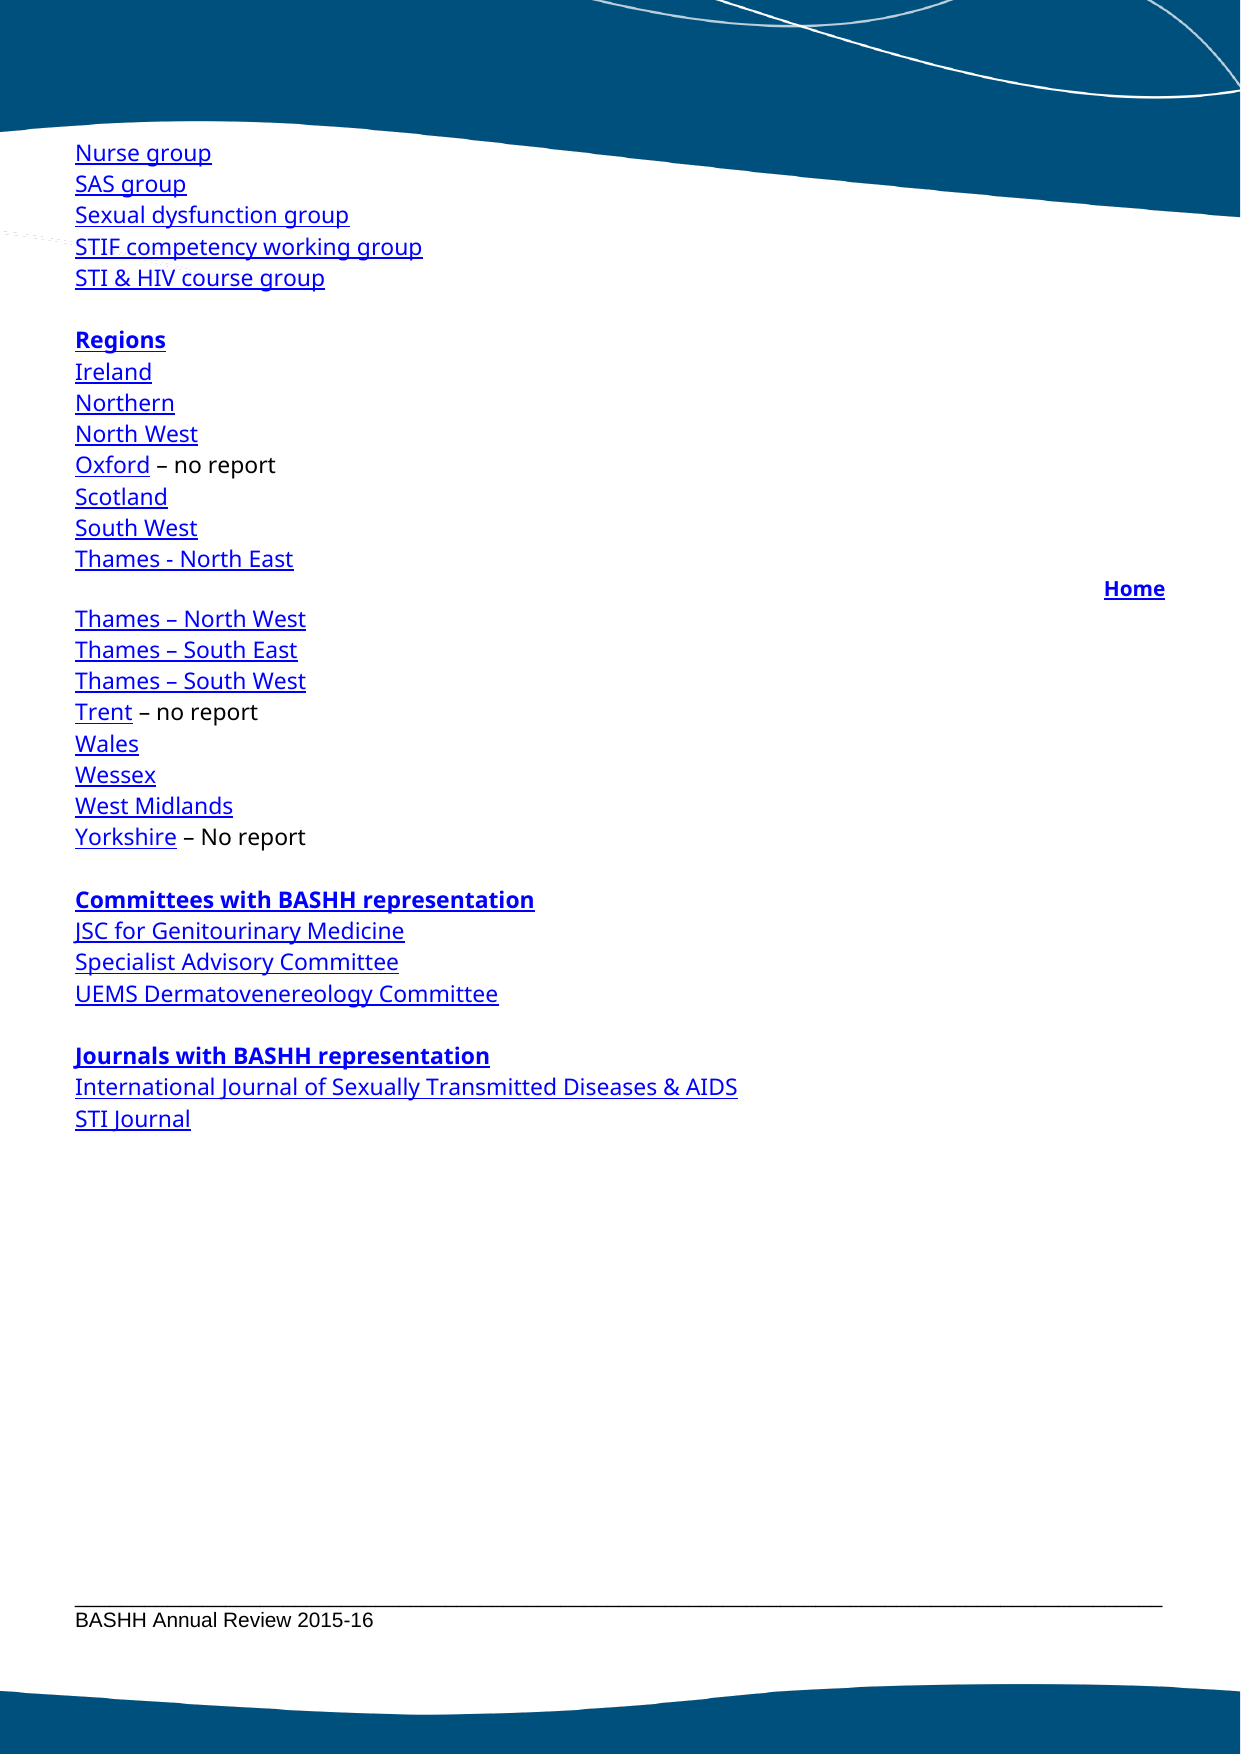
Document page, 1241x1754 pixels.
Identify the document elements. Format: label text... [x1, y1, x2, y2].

text STIF competency working group [75, 230, 1165, 262]
text Northern [75, 387, 1165, 418]
text Committees with BASHH representation [75, 884, 1165, 915]
text SAS group [75, 168, 1165, 199]
text Oxford – no report [75, 449, 1165, 480]
text Sexual dysfunction group [75, 199, 1165, 230]
picture [0, 0, 1241, 280]
text Wales [75, 728, 1165, 759]
text STI & HIV course group [75, 262, 1165, 293]
text UEMS Dermatovenereology Committee [75, 978, 1165, 1009]
text Regions [75, 324, 1165, 355]
text International Journal of Sexually Transmitted Diseases & AIDS [75, 1071, 1165, 1103]
text Thames – South East [75, 634, 1165, 665]
text Journals with BASHH representation [75, 1040, 1165, 1071]
text Trent – no report [75, 696, 1165, 728]
text South West [75, 512, 1165, 543]
text Thames – South West [75, 665, 1165, 696]
text Thames - North East [75, 543, 1165, 574]
text Ireland [75, 355, 1165, 387]
subtitle Home [75, 574, 1165, 603]
text Wessex [75, 759, 1165, 790]
text North West [75, 418, 1165, 449]
text Specialist Advisory Committee [75, 946, 1165, 978]
text Nurse group [75, 137, 1165, 168]
text West Midlands [75, 790, 1165, 821]
text Thames – North West [75, 603, 1165, 634]
text JSC for Genitourinary Medicine [75, 915, 1165, 946]
text Scotland [75, 480, 1165, 512]
text STI Journal [75, 1103, 1165, 1134]
picture [0, 1654, 1241, 1754]
text Yorkshire – No report [75, 821, 1165, 853]
